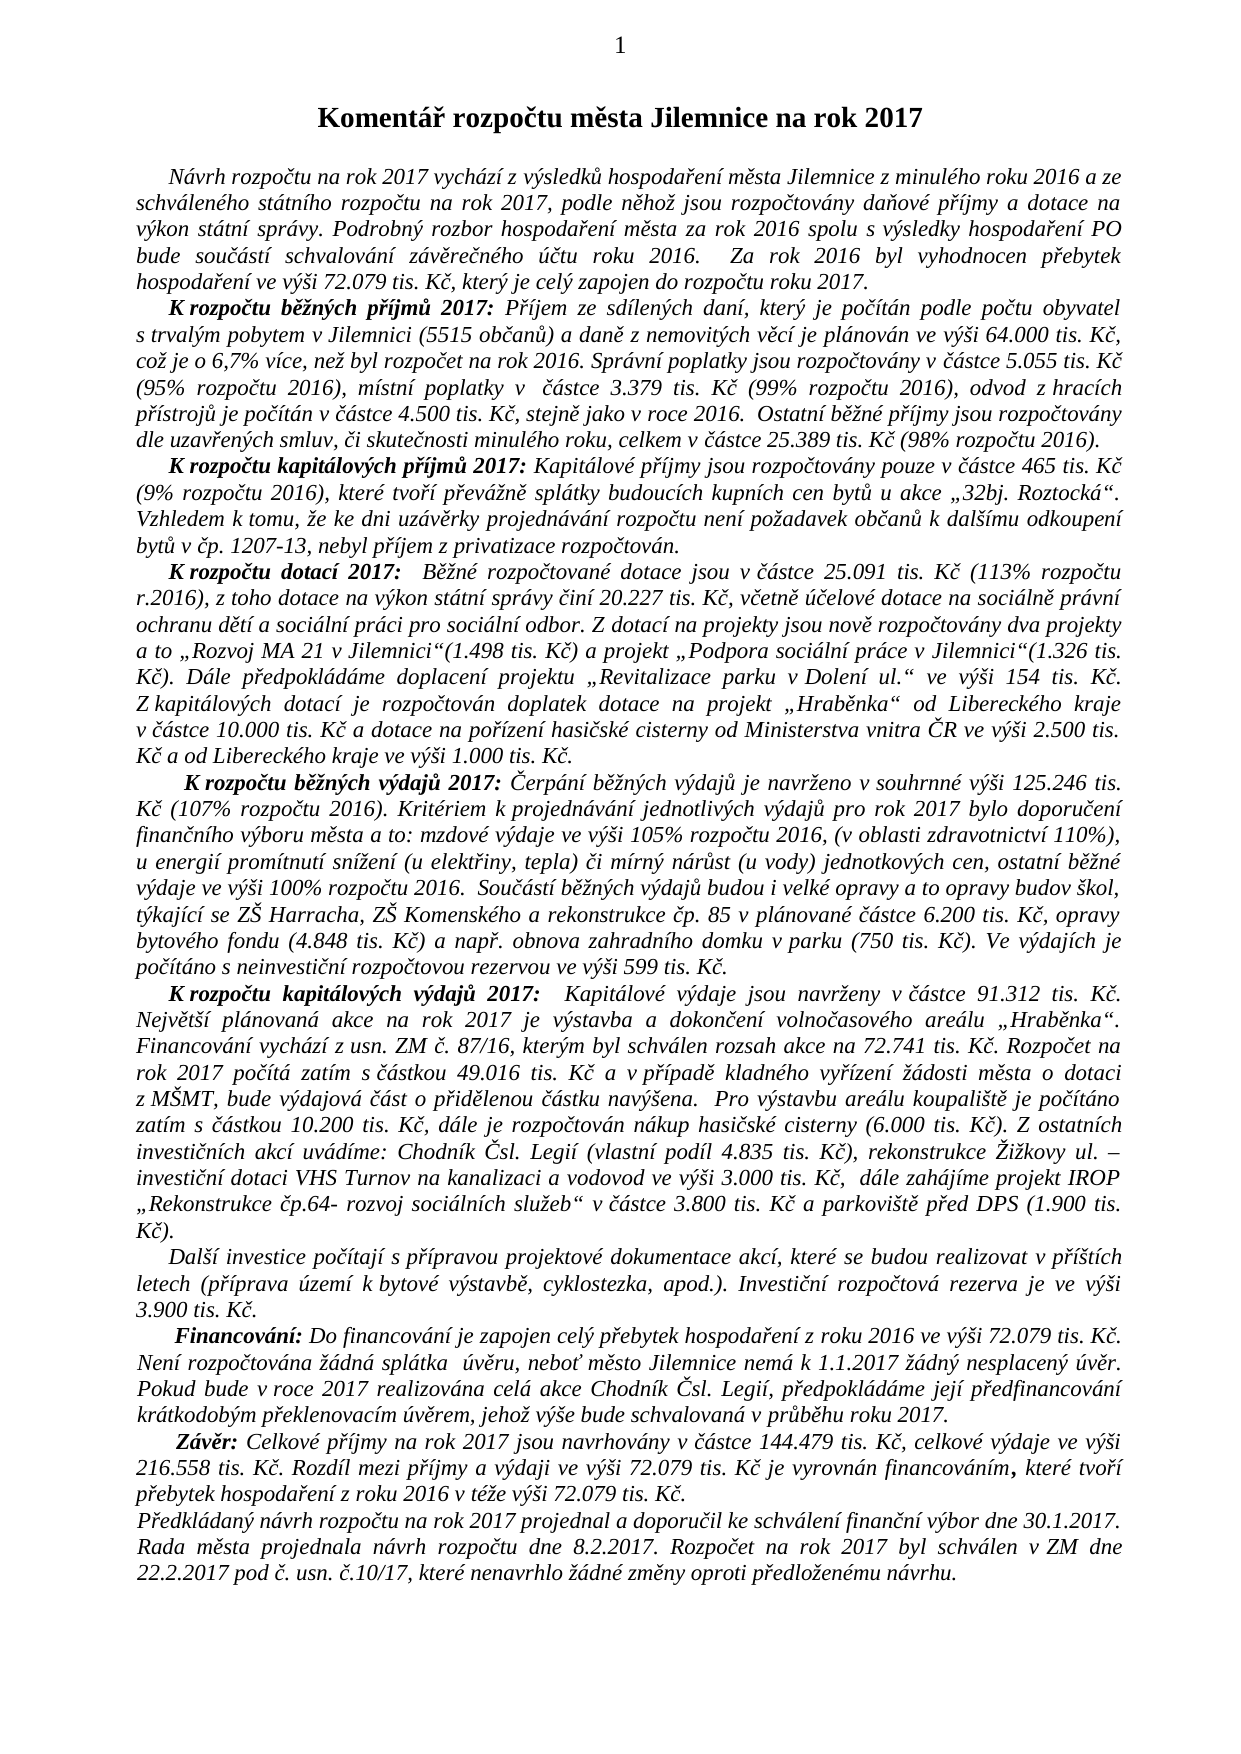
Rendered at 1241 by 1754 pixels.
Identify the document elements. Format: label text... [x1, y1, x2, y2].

text Financování: Do financování je zapojen celý přebytek hospodaření z roku 2016 ve výši 72.079 tis. Kč. Není rozpočtována žádná splátka úvěru, neboť město Jilemnice nemá k 1.1.2017 žádný nesplacený úvěr. Pokud bude v roce 2017 realizována celá akce Chodník Čsl. Legií, předpokládáme její předfinancování krátkodobým překlenovacím úvěrem, jehož výše bude schvalovaná v průběhu roku 2017. [137, 1322, 1122, 1428]
text K rozpočtu běžných výdajů 2017: Čerpání běžných výdajů je navrženo v souhrnné výši 125.246 tis. Kč (107% rozpočtu 2016). Kritériem k projednávání jednotlivých výdajů pro rok 2017 bylo doporučení finančního výboru města a to: mzdové výdaje ve výši 105% rozpočtu 2016, (v oblasti zdravotnictví 110%), u energií promítnutí snížení (u elektřiny, tepla) či mírný nárůst (u vody) jednotkových cen, ostatní běžné výdaje ve výši 100% rozpočtu 2016. Součástí běžných výdajů budou i velké opravy a to opravy budov škol, týkající se ZŠ Harracha, ZŠ Komenského a rekonstrukce čp. 85 v plánované částce 6.200 tis. Kč, opravy bytového fondu (4.848 tis. Kč) a např. obnova zahradního domku v parku (750 tis. Kč). Ve výdajích je počítáno s neinvestiční rozpočtovou rezervou ve výši 599 tis. Kč. [136, 769, 1122, 980]
text K rozpočtu běžných příjmů 2017: Příjem ze sdílených daní, který je počítán podle počtu obyvatel s trvalým pobytem v Jilemnici (5515 občanů) a daně z nemovitých věcí je plánován ve výši 64.000 tis. Kč, což je o 6,7% více, než byl rozpočet na rok 2016. Správní poplatky jsou rozpočtovány v částce 5.055 tis. Kč (95% rozpočtu 2016), místní poplatky v částce 3.379 tis. Kč (99% rozpočtu 2016), odvod z hracích přístrojů je počítán v částce 4.500 tis. Kč, stejně jako v roce 2016. Ostatní běžné příjmy jsou rozpočtovány dle uzavřených smluv, či skutečnosti minulého roku, celkem v částce 25.389 tis. Kč (98% rozpočtu 2016). [136, 294, 1122, 453]
text K rozpočtu kapitálových výdajů 2017: Kapitálové výdaje jsou navrženy v částce 91.312 tis. Kč. Největší plánovaná akce na rok 2017 je výstavba a dokončení volnočasového areálu „Hraběnka“. Financování vychází z usn. ZM č. 87/16, kterým byl schválen rozsah akce na 72.741 tis. Kč. Rozpočet na rok 2017 počítá zatím s částkou 49.016 tis. Kč a v případě kladného vyřízení žádosti města o dotaci z MŠMT, bude výdajová část o přidělenou částku navýšena. Pro výstavbu areálu koupaliště je počítáno zatím s částkou 10.200 tis. Kč, dále je rozpočtován nákup hasičské cisterny (6.000 tis. Kč). Z ostatních investičních akcí uvádíme: Chodník Čsl. Legií (vlastní podíl 4.835 tis. Kč), rekonstrukce Žižkovy ul. – investiční dotaci VHS Turnov na kanalizaci a vodovod ve výši 3.000 tis. Kč, dále zahájíme projekt IROP „Rekonstrukce čp.64- rozvoj sociálních služeb“ v částce 3.800 tis. Kč a parkoviště před DPS (1.900 tis. Kč). [136, 980, 1122, 1243]
text Závěr: Celkové příjmy na rok 2017 jsou navrhovány v částce 144.479 tis. Kč, celkové výdaje ve výši 216.558 tis. Kč. Rozdíl mezi příjmy a výdaji ve výši 72.079 tis. Kč je vyrovnán financováním, které tvoří přebytek hospodaření z roku 2016 v téže výši 72.079 tis. Kč. [136, 1428, 1122, 1507]
text Návrh rozpočtu na rok 2017 vychází z výsledků hospodaření města Jilemnice z minulého roku 2016 a ze schváleného státního rozpočtu na rok 2017, podle něhož jsou rozpočtovány daňové příjmy a dotace na výkon státní správy. Podrobný rozbor hospodaření města za rok 2016 spolu s výsledky hospodaření PO bude součástí schvalování závěrečného účtu roku 2016. Za rok 2016 byl vyhodnocen přebytek hospodaření ve výši 72.079 tis. Kč, který je celý zapojen do rozpočtu roku 2017. [136, 163, 1122, 294]
text K rozpočtu kapitálových příjmů 2017: Kapitálové příjmy jsou rozpočtovány pouze v částce 465 tis. Kč (9% rozpočtu 2016), které tvoří převážně splátky budoucích kupních cen bytů u akce „32bj. Roztocká“. Vzhledem k tomu, že ke dni uzávěrky projednávání rozpočtu není požadavek občanů k dalšímu odkoupení bytů v čp. 1207-13, nebyl příjem z privatizace rozpočtován. [136, 453, 1122, 558]
text K rozpočtu dotací 2017: Běžné rozpočtované dotace jsou v částce 25.091 tis. Kč (113% rozpočtu r.2016), z toho dotace na výkon státní správy činí 20.227 tis. Kč, včetně účelové dotace na sociálně právní ochranu dětí a sociální práci pro sociální odbor. Z dotací na projekty jsou nově rozpočtovány dva projekty a to „Rozvoj MA 21 v Jilemnici“(1.498 tis. Kč) a projekt „Podpora sociální práce v Jilemnici“(1.326 tis. Kč). Dále předpokládáme doplacení projektu „Revitalizace parku v Dolení ul.“ ve výši 154 tis. Kč. Z kapitálových dotací je rozpočtován doplatek dotace na projekt „Hraběnka“ od Libereckého kraje v částce 10.000 tis. Kč a dotace na pořízení hasičské cisterny od Ministerstva vnitra ČR ve výši 2.500 tis. Kč a od Libereckého kraje ve výši 1.000 tis. Kč. [136, 558, 1122, 769]
text Další investice počítají s přípravou projektové dokumentace akcí, které se budou realizovat v příštích letech (příprava území k bytové výstavbě, cyklostezka, apod.). Investiční rozpočtová rezerva je ve výši 3.900 tis. Kč. [136, 1243, 1122, 1322]
text Komentář rozpočtu města Jilemnice na rok 2017 [118, 100, 1122, 134]
text Předkládaný návrh rozpočtu na rok 2017 projednal a doporučil ke schválení finanční výbor dne 30.1.2017. Rada města projednala návrh rozpočtu dne 8.2.2017. Rozpočet na rok 2017 byl schválen v ZM dne 22.2.2017 pod č. usn. č.10/17, které nenavrhlo žádné změny oproti předloženému návrhu. [137, 1507, 1122, 1586]
